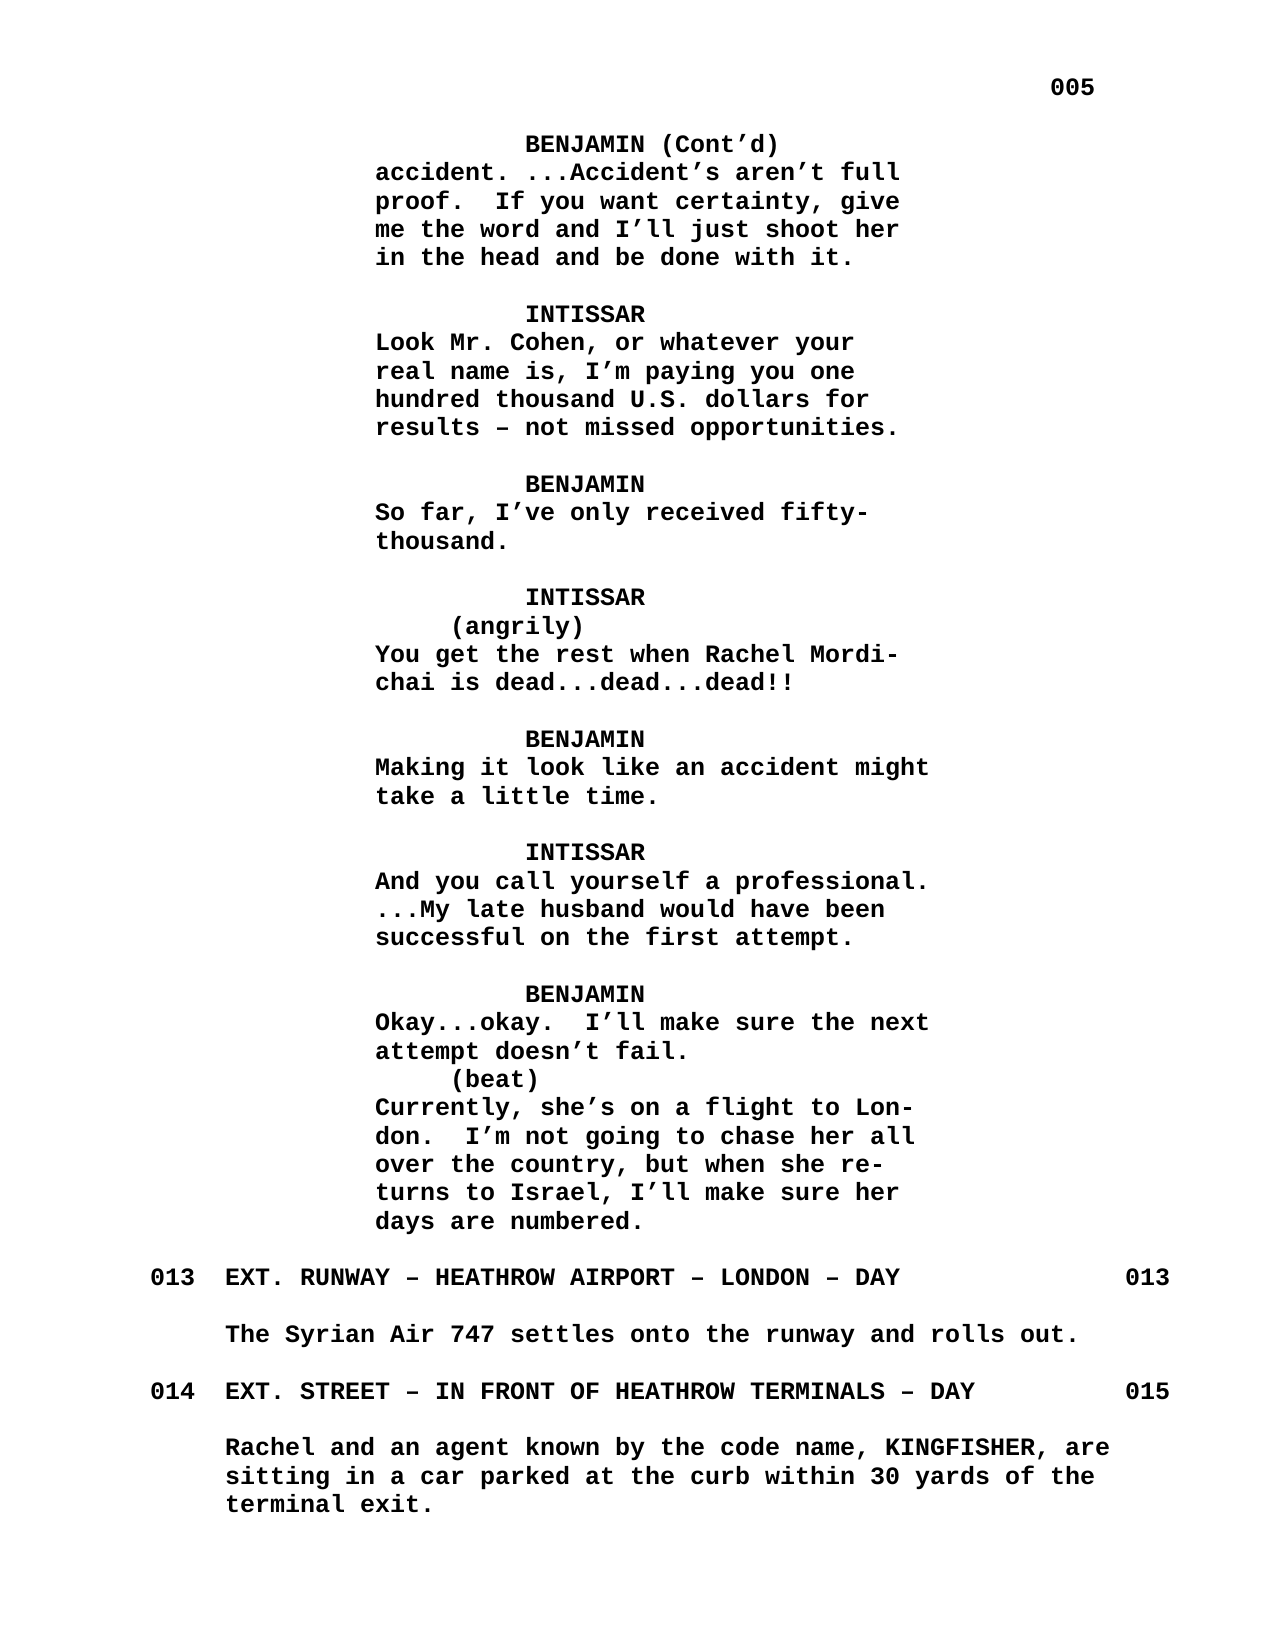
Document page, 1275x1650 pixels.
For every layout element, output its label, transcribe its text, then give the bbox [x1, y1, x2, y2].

text Rachel and an agent known by the code name, KINGFISHER, are sitting in a car parked at the curb within 30 yards of the terminal exit. [225, 1435, 1200, 1520]
text attempt doesn’t fail. [300, 1038, 1200, 1067]
text So far, I’ve only received fifty- [150, 500, 1200, 528]
text chai is dead...dead...dead!! [300, 670, 1200, 698]
text (angrily) [150, 613, 1200, 642]
text Okay...okay. I’ll make sure the next [150, 1010, 1200, 1038]
text Look Mr. Cohen, or whatever your [75, 330, 1200, 358]
text BENJAMIN [150, 982, 1200, 1010]
text ...My late husband would have been [300, 897, 1200, 925]
text 014 EXT. STREET – IN FRONT OF HEATHROW TERMINALS – DAY 015 [75, 1378, 1200, 1407]
text me the word and I’ll just shoot her [300, 217, 1200, 245]
text INTISSAR [150, 840, 1200, 868]
text results – not missed opportunities. [300, 415, 1200, 443]
text thousand. [300, 528, 1200, 557]
text proof. If you want certainty, give [300, 188, 1200, 217]
text BENJAMIN (Cont’d) [150, 132, 1200, 160]
text BENJAMIN [150, 472, 1200, 500]
text 005 [150, 75, 1200, 103]
text INTISSAR [75, 302, 1200, 330]
text (beat) [150, 1067, 1200, 1095]
text hundred thousand U.S. dollars for [300, 387, 1200, 415]
text INTISSAR [150, 585, 1200, 613]
text 013 EXT. RUNWAY – HEATHROW AIRPORT – LONDON – DAY 013 [75, 1265, 1200, 1293]
text turns to Israel, I’ll make sure her [300, 1180, 1200, 1208]
text And you call yourself a professional. [150, 868, 1200, 897]
text accident. ...Accident’s aren’t full [150, 160, 1200, 188]
text The Syrian Air 747 settles onto the runway and rolls out. [75, 1322, 1200, 1350]
text BENJAMIN [300, 727, 1200, 755]
text successful on the first attempt. [300, 925, 1200, 953]
text days are numbered. [300, 1208, 1200, 1237]
text take a little time. [300, 783, 1200, 812]
text don. I’m not going to chase her all [300, 1123, 1200, 1152]
text real name is, I’m paying you one [300, 358, 1200, 387]
text Making it look like an accident might [300, 755, 1200, 783]
text over the country, but when she re- [300, 1152, 1200, 1180]
text in the head and be done with it. [300, 245, 1200, 273]
text Currently, she’s on a flight to Lon- [150, 1095, 1200, 1123]
text You get the rest when Rachel Mordi- [150, 642, 1200, 670]
